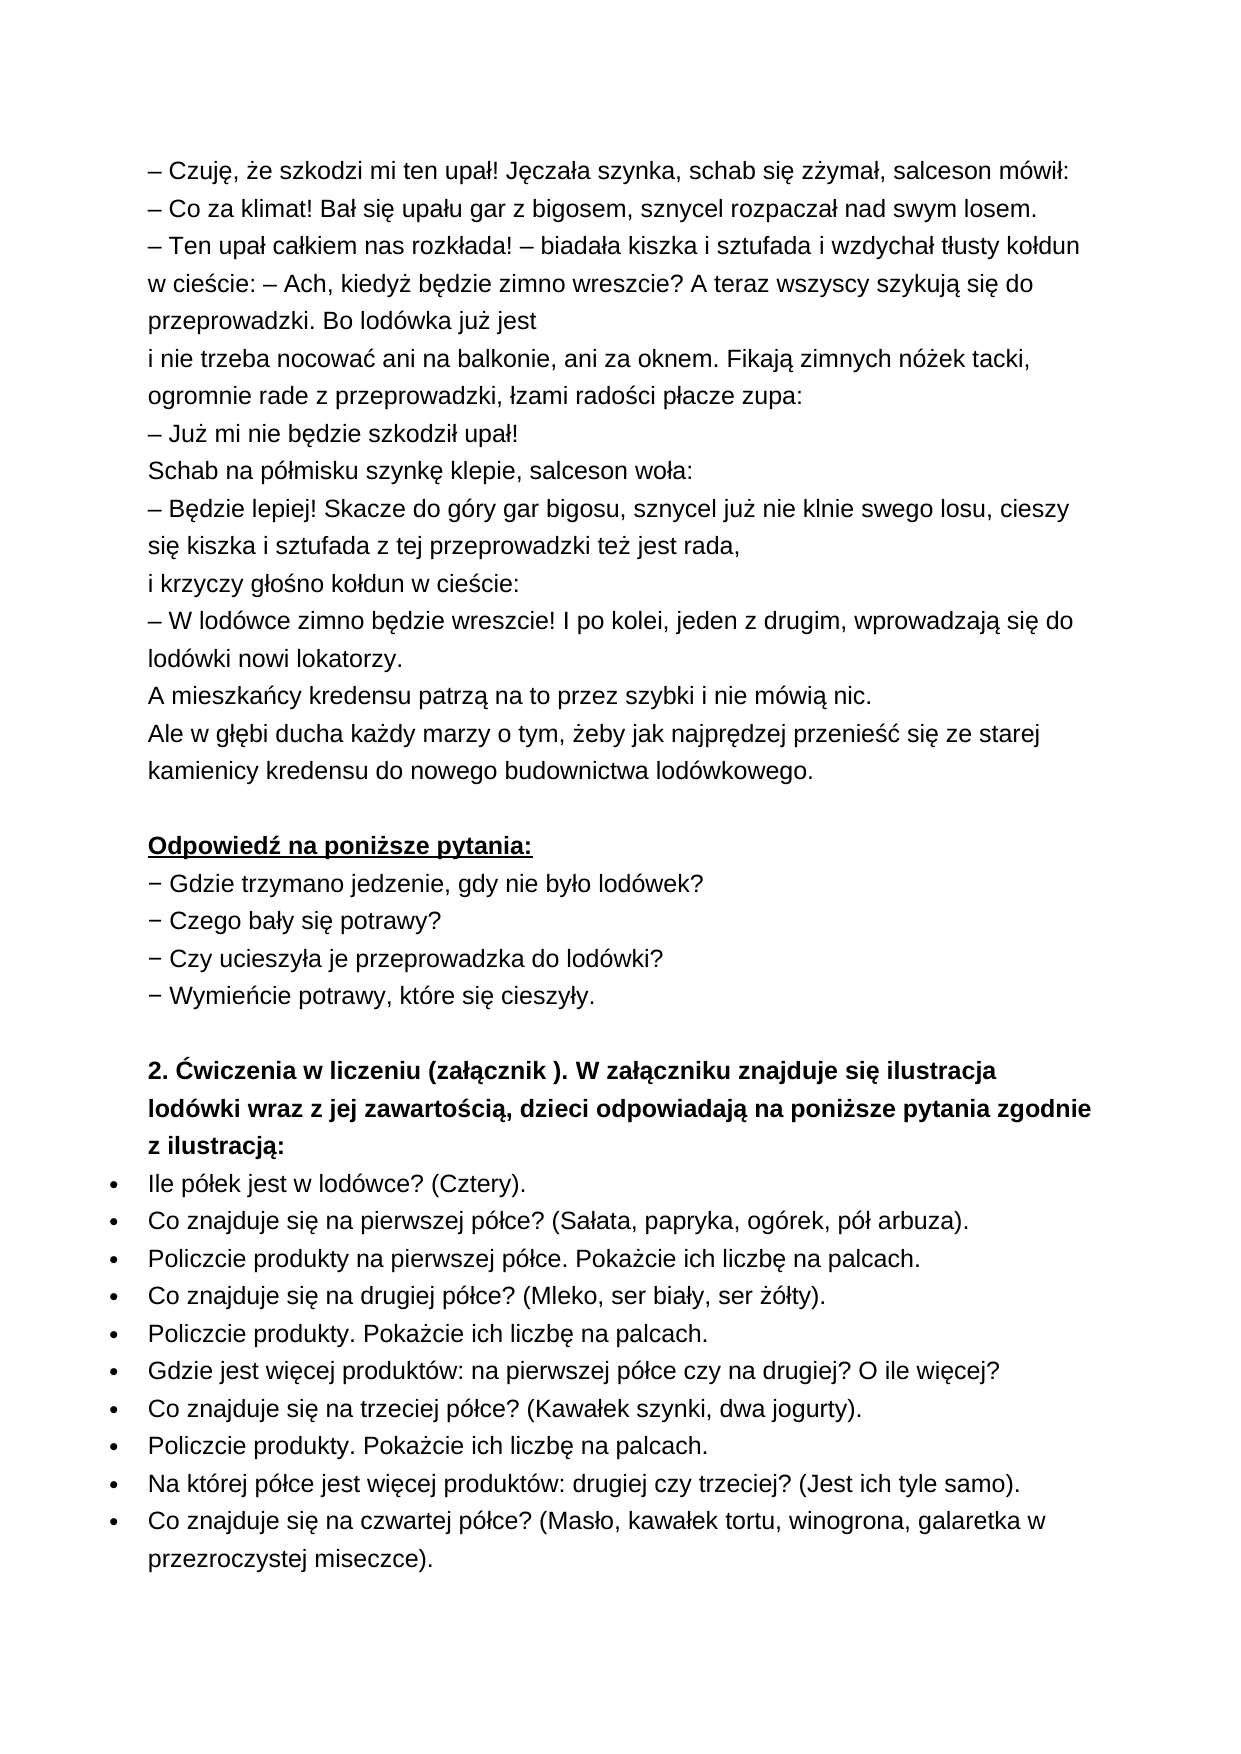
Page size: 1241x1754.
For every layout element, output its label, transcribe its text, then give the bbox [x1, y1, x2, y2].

text Schab na półmisku szynkę klepie, salceson woła: [148, 448, 1093, 485]
text A mieszkańcy kredensu patrzą na to przez szybki i nie mówią nic. [148, 673, 1093, 710]
list Policzcie produkty. Pokażcie ich liczbę na palcach. [110, 1423, 1093, 1460]
list Co znajduje się na pierwszej półce? (Sałata, papryka, ogórek, pół arbuza). [110, 1198, 1093, 1235]
list Ile półek jest w lodówce? (Cztery). [110, 1160, 1093, 1198]
text − Gdzie trzymano jedzenie, gdy nie było lodówek? [148, 860, 1093, 898]
text – Co za klimat! Bał się upału gar z bigosem, sznycel rozpaczał nad swym losem. [148, 185, 1093, 223]
list Policzcie produkty na pierwszej półce. Pokażcie ich liczbę na palcach. [110, 1235, 1093, 1273]
text Odpowiedź na poniższe pytania: [148, 823, 1093, 860]
text − Czego bały się potrawy? [148, 898, 1093, 935]
list Na której półce jest więcej produktów: drugiej czy trzeciej? (Jest ich tyle samo). [110, 1460, 1093, 1498]
text 2. Ćwiczenia w liczeniu (załącznik ). W załączniku znajduje się ilustracja lodówki wraz z jej zawartością, dzieci odpowiadają na poniższe pytania zgodnie z ilustracją: [148, 1048, 1093, 1160]
text − Wymieńcie potrawy, które się cieszyły. [148, 973, 1093, 1010]
text – Czuję, że szkodzi mi ten upał! Jęczała szynka, schab się zżymał, salceson mówił: [148, 148, 1093, 185]
text – Ten upał całkiem nas rozkłada! – biadała kiszka i sztufada i wzdychał tłusty kołdun [148, 223, 1093, 260]
list Policzcie produkty. Pokażcie ich liczbę na palcach. [110, 1310, 1093, 1348]
text – Będzie lepiej! Skacze do góry gar bigosu, sznycel już nie klnie swego losu, cieszy się kiszka i sztufada z tej przeprowadzki też jest rada, [148, 485, 1093, 560]
text – W lodówce zimno będzie wreszcie! I po kolei, jeden z drugim, wprowadzają się do lodówki nowi lokatorzy. [148, 598, 1093, 673]
text – Już mi nie będzie szkodził upał! [148, 410, 1093, 448]
list Co znajduje się na trzeciej półce? (Kawałek szynki, dwa jogurty). [110, 1385, 1093, 1423]
text Ale w głębi ducha każdy marzy o tym, żeby jak najprędzej przenieść się ze starej kamienicy kredensu do nowego budownictwa lodówkowego. [148, 710, 1093, 785]
text w cieście: – Ach, kiedyż będzie zimno wreszcie? A teraz wszyscy szykują się do przeprowadzki. Bo lodówka już jest [148, 260, 1093, 335]
text i nie trzeba nocować ani na balkonie, ani za oknem. Fikają zimnych nóżek tacki, ogromnie rade z przeprowadzki, łzami radości płacze zupa: [148, 335, 1093, 410]
list Co znajduje się na czwartej półce? (Masło, kawałek tortu, winogrona, galaretka w przezroczystej miseczce). [110, 1498, 1093, 1573]
text − Czy ucieszyła je przeprowadzka do lodówki? [148, 935, 1093, 973]
list Co znajduje się na drugiej półce? (Mleko, ser biały, ser żółty). [110, 1273, 1093, 1310]
list Gdzie jest więcej produktów: na pierwszej półce czy na drugiej? O ile więcej? [110, 1348, 1093, 1385]
text i krzyczy głośno kołdun w cieście: [148, 560, 1093, 598]
